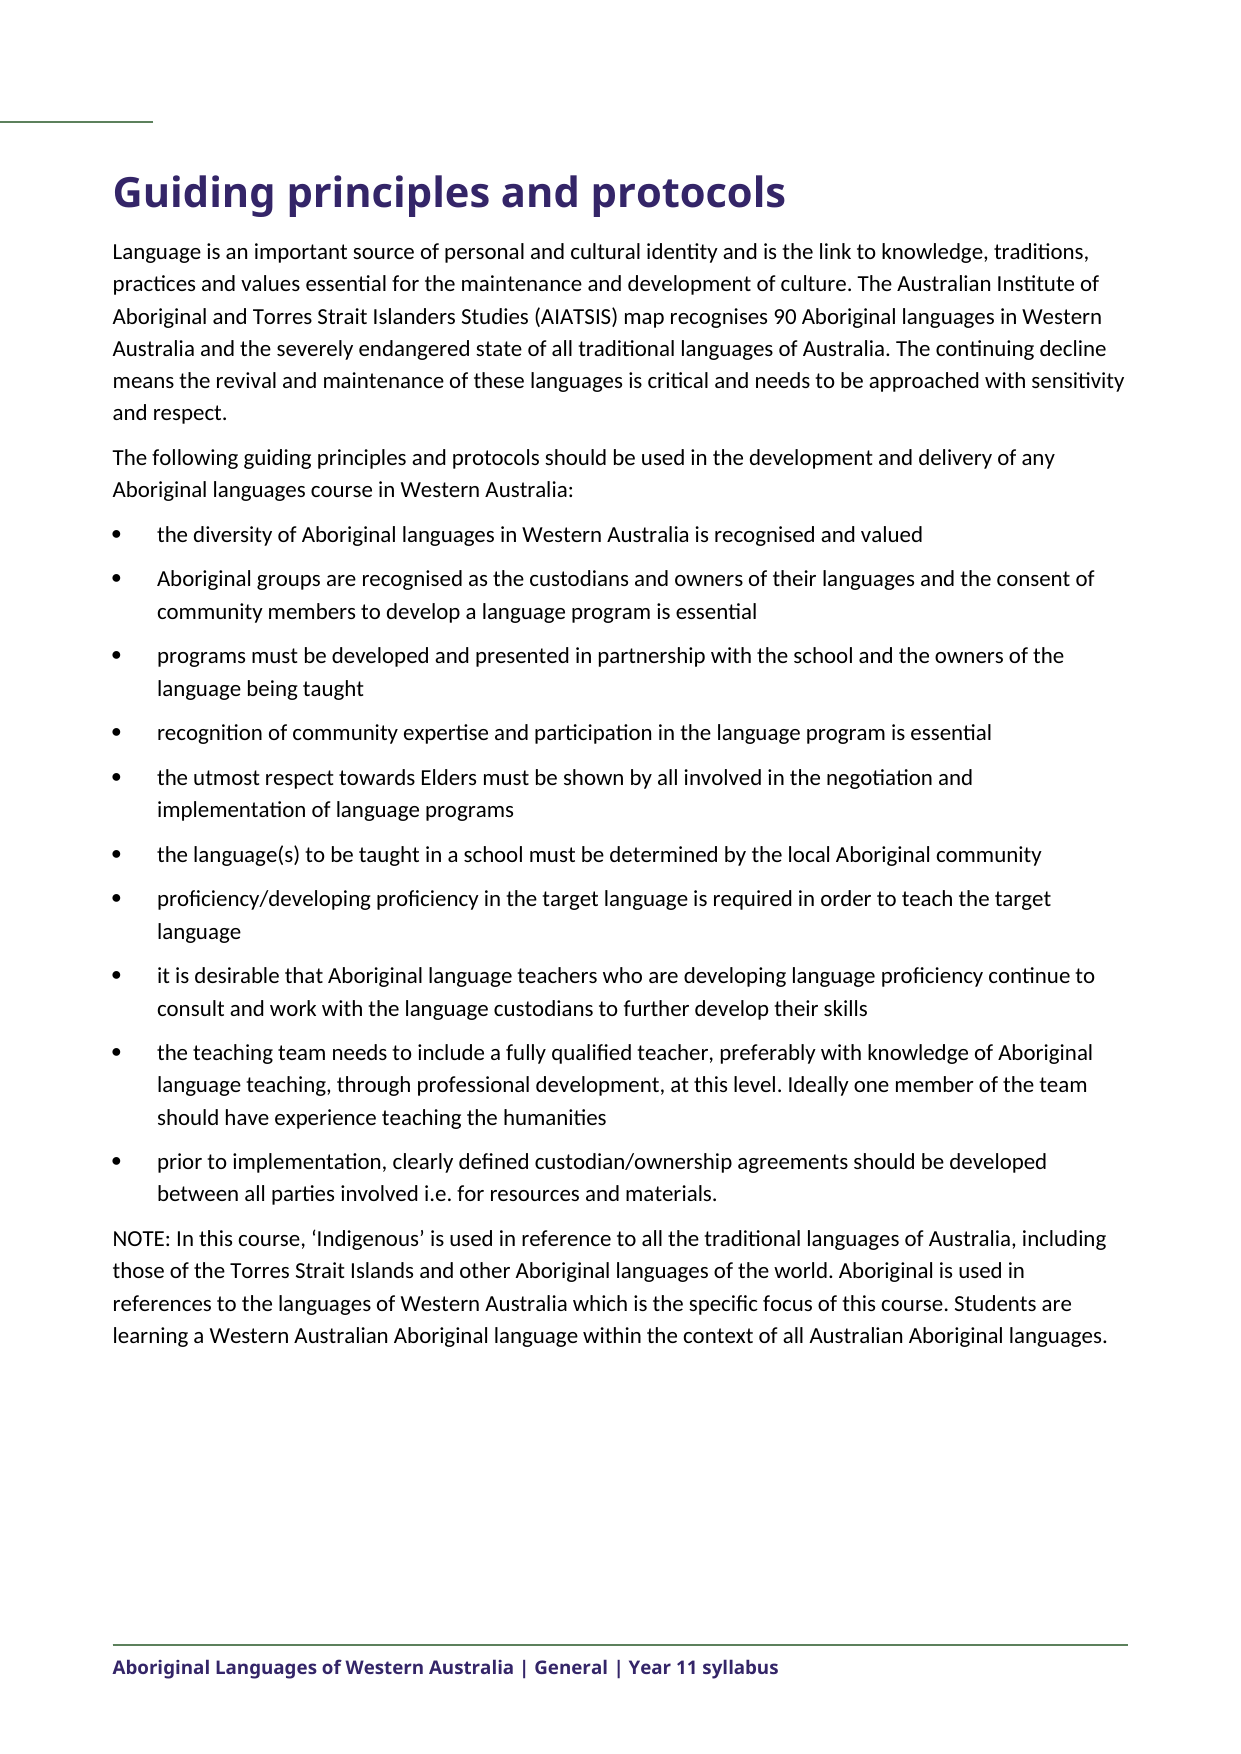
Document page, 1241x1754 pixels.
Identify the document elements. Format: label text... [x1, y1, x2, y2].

list the utmost respect towards Elders must be shown by all involved in the negotiation and implementation of language programs [112, 763, 1128, 823]
list the language(s) to be taught in a school must be determined by the local Aboriginal community [112, 840, 1128, 868]
text NOTE: In this course, ‘Indigenous’ is used in reference to all the traditional languages of Australia, including those of the Torres Strait Islands and other Aboriginal languages of the world. Aboriginal is used in references to the languages of which is the specific focus of this course. Students are learning a Western Australian Aboriginal language within the context of all Australian Aboriginal languages. [112, 1224, 1128, 1349]
list Aboriginal groups are recognised as the custodians and owners of their languages and the consent of community members to develop a language program is essential [112, 564, 1128, 625]
list recognition of community expertise and participation in the language program is essential [112, 718, 1128, 746]
list the teaching team needs to include a fully qualified teacher, preferably with knowledge of Aboriginal language teaching, through professional development, at this level. Ideally one member of the team should have experience teaching the humanities [112, 1038, 1128, 1131]
list proficiency/developing proficiency in the target language is required in order to teach the target language [112, 884, 1128, 945]
list programs must be developed and presented in partnership with the school and the owners of the language being taught [112, 641, 1128, 702]
text The following guiding principles and protocols should be used in the development and delivery of any Aboriginal languages course in Western Australia: [112, 443, 1128, 503]
list the diversity of Aboriginal languages in Western Australia is recognised and valued [112, 520, 1128, 548]
text Language is an important source of personal and cultural identity and is the link to knowledge, traditions, practices and values essential for the maintenance and development of culture. The Australian Institute of Aboriginal and Torres Strait Islanders Studies (AIATSIS) map recognises 90 Aboriginal languages in and the severely endangered state of all traditional languages of . The continuing decline means the revival and maintenance of these languages is critical and needs to be approached with sensitivity and respect. [112, 237, 1128, 426]
list it is desirable that Aboriginal language teachers who are developing language proficiency continue to consult and work with the language custodians to further develop their skills [112, 961, 1128, 1022]
text Guiding principles and protocols [112, 162, 1128, 219]
list prior to implementation, clearly defined custodian/ownership agreements should be developed between all parties involved i.e. for resources and materials. [112, 1147, 1128, 1208]
